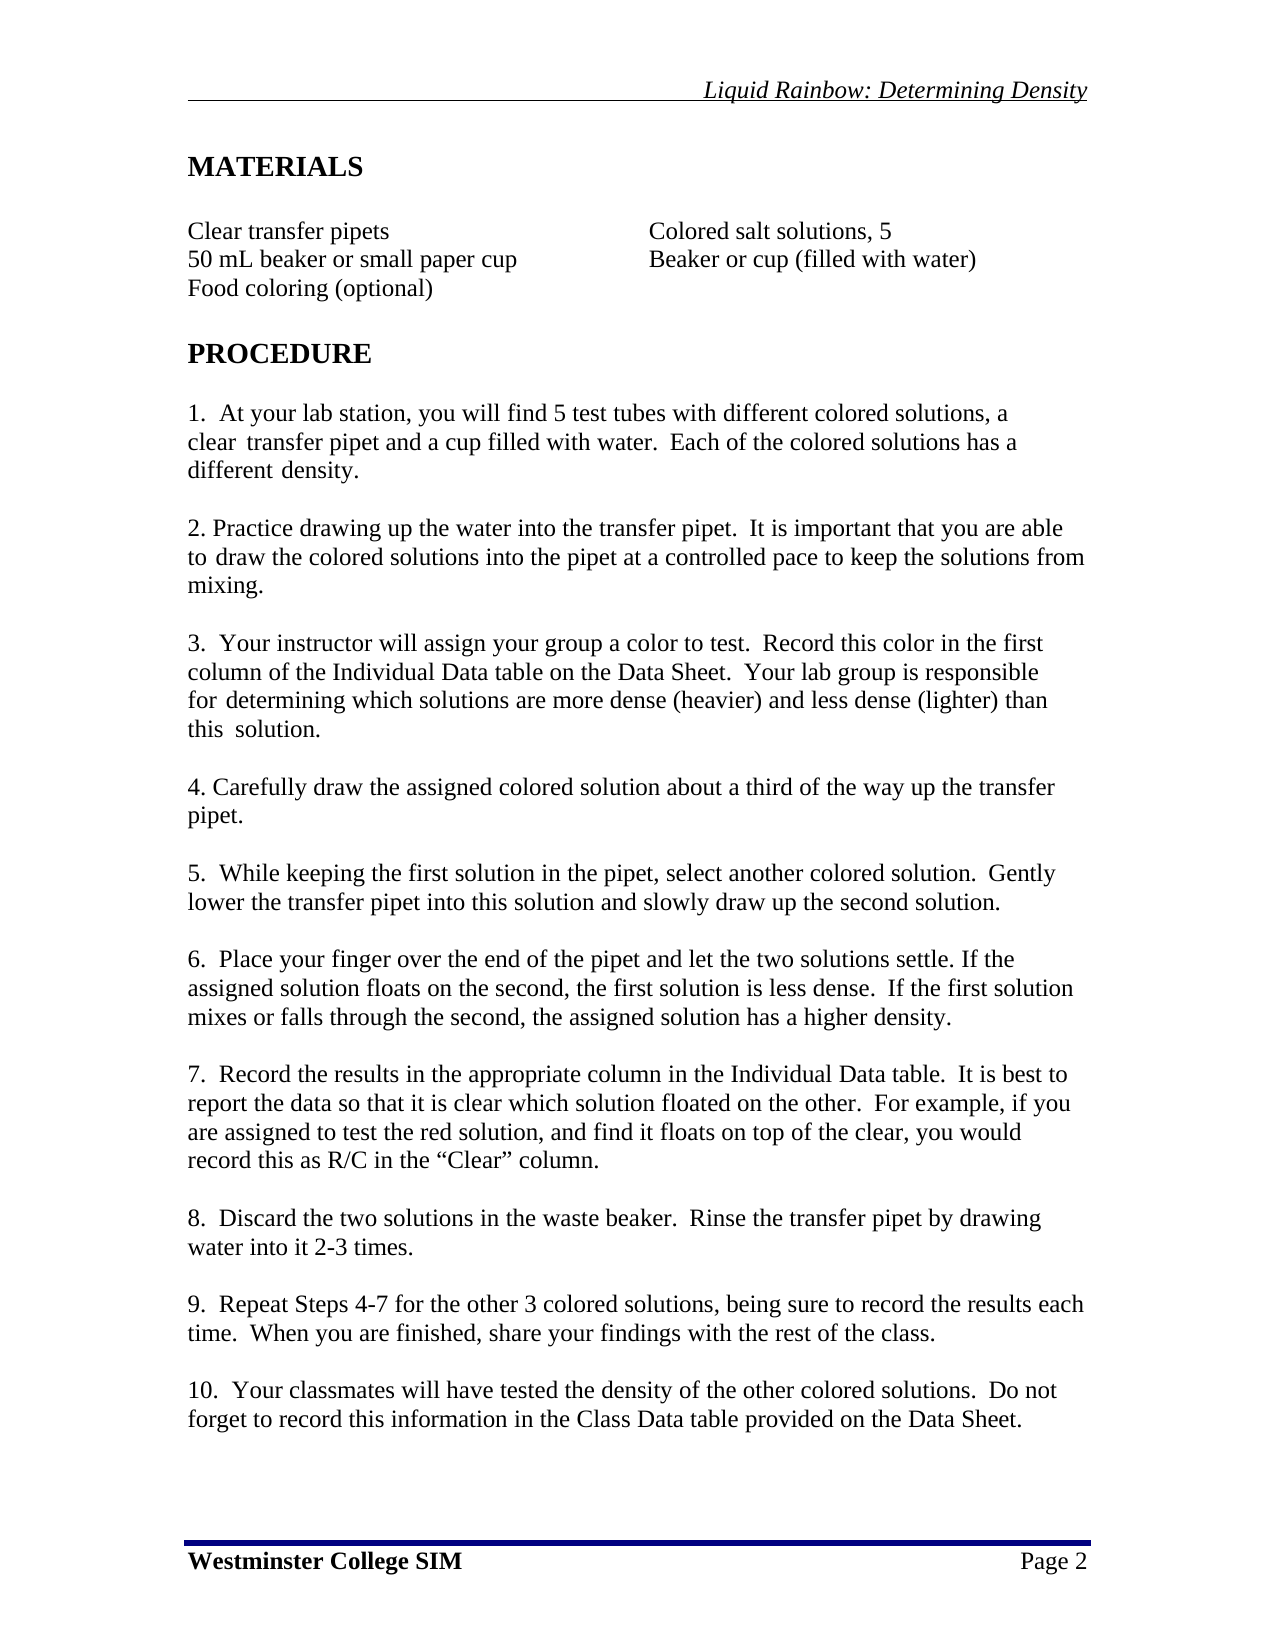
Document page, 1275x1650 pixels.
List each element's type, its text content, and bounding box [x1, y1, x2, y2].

list Your instructor will assign your group a color to test. Record this color in the first column of the Individual Data table on the Data Sheet. Your lab group is responsible for determining which solutions are more dense (heavier) and less dense (lighter) than this solution. [187, 628, 1074, 743]
table_cell Food coloring (optional) [164, 275, 1001, 308]
list Place your finger over the end of the pipet and let the two solutions settle. If the assigned solution floats on the second, the first solution is less dense. If the first solution mixes or falls through the second, the assigned solution has a higher density. [187, 944, 1074, 1030]
table_header Clear transfer pipets [164, 213, 583, 246]
list While keeping the first solution in the pipet, select another colored solution. Gently lower the transfer pipet into this solution and slowly draw up the second solution. [187, 858, 1060, 915]
table_cell 50 mL beaker or small paper cup [164, 246, 583, 275]
table_header Colored salt solutions, 5 [583, 213, 1001, 246]
table_cell Beaker or cup (filled with water) [583, 246, 1001, 275]
text PROCEDURE [187, 336, 1106, 369]
list Repeat Steps 4-7 for the other 3 colored solutions, being sure to record the results each time. When you are finished, share your findings with the rest of the class. [187, 1289, 1085, 1347]
list Practice drawing up the water into the transfer pipet. It is important that you are able to draw the colored solutions into the pipet at a controlled pace to keep the solutions from mixing. [187, 513, 1085, 599]
list Record the results in the appropriate column in the Individual Data table. It is best to report the data so that it is clear which solution floated on the other. For example, if you are assigned to test the red solution, and find it floats on top of the clear, you would record this as R/C in the “Clear” column. [187, 1059, 1074, 1174]
list Discard the two solutions in the waste beaker. Rinse the transfer pipet by drawing water into it 2-3 times. [187, 1203, 1043, 1260]
list At your lab station, you will find 5 test tubes with different colored solutions, a clear transfer pipet and a cup filled with water. Each of the colored solutions has a different density. [187, 398, 1060, 484]
list Carefully draw the assigned colored solution about a third of the way up the transfer pipet. [187, 772, 1056, 829]
list Your classmates will have tested the density of the other colored solutions. Do not forget to record this information in the Class Data table provided on the Data Sheet. [187, 1375, 1060, 1433]
subtitle MATERIALS [187, 149, 1106, 183]
